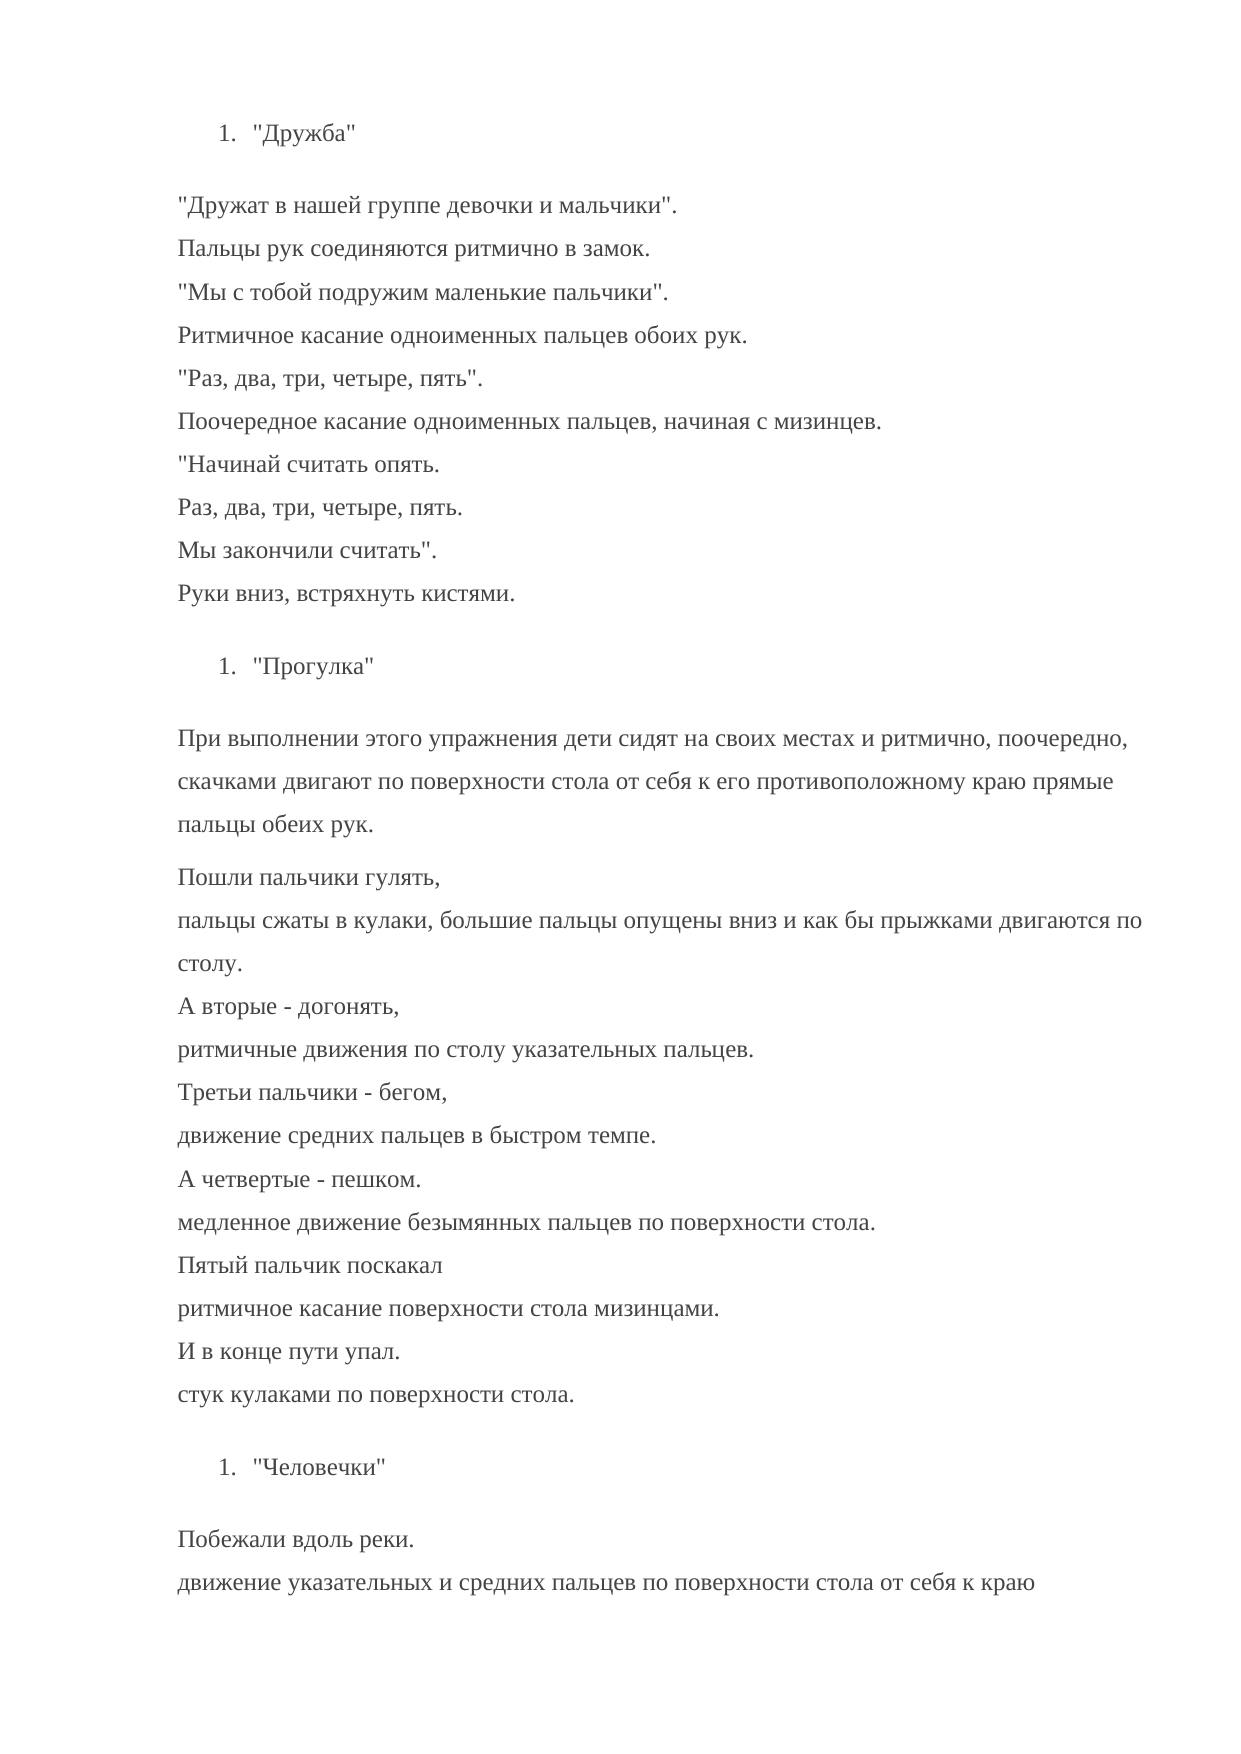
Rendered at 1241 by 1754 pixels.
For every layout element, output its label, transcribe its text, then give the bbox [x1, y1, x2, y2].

list "Дружба" [218, 118, 1152, 147]
list "Человечки" [218, 1452, 1152, 1480]
text При выполнении этого упражнения дети сидят на своих местах и ритмично, поочередно, скачками двигают по поверхности стола от себя к его противоположному краю прямые пальцы обеих рук. [177, 723, 1152, 838]
text Пошли пальчики гулять, пальцы сжаты в кулаки, большие пальцы опущены вниз и как бы прыжками двигаются по столу. А вторые - догонять, ритмичные движения по столу указательных пальцев. Третьи пальчики - бегом, движение средних пальцев в быстром темпе. А четвертые - пешком. медленное движение безымянных пальцев по поверхности стола. Пятый пальчик поскакал ритмичное касание поверхности стола мизинцами. И в конце пути упал. стук кулаками по поверхности стола. [177, 862, 1152, 1408]
list "Прогулка" [218, 651, 1152, 679]
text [177, 1524, 1152, 1596]
text "Дружат в нашей группе девочки и мальчики". Пальцы рук соединяются ритмично в замок. "Мы с тобой подружим маленькие пальчики". Ритмичное касание одноименных пальцев обоих рук. "Раз, два, три, четыре, пять". Поочередное касание одноименных пальцев, начиная с мизинцев. "Начинай считать опять. Раз, два, три, четыре, пять. Мы закончили считать". Руки вниз, встряхнуть кистями. [177, 190, 1152, 607]
